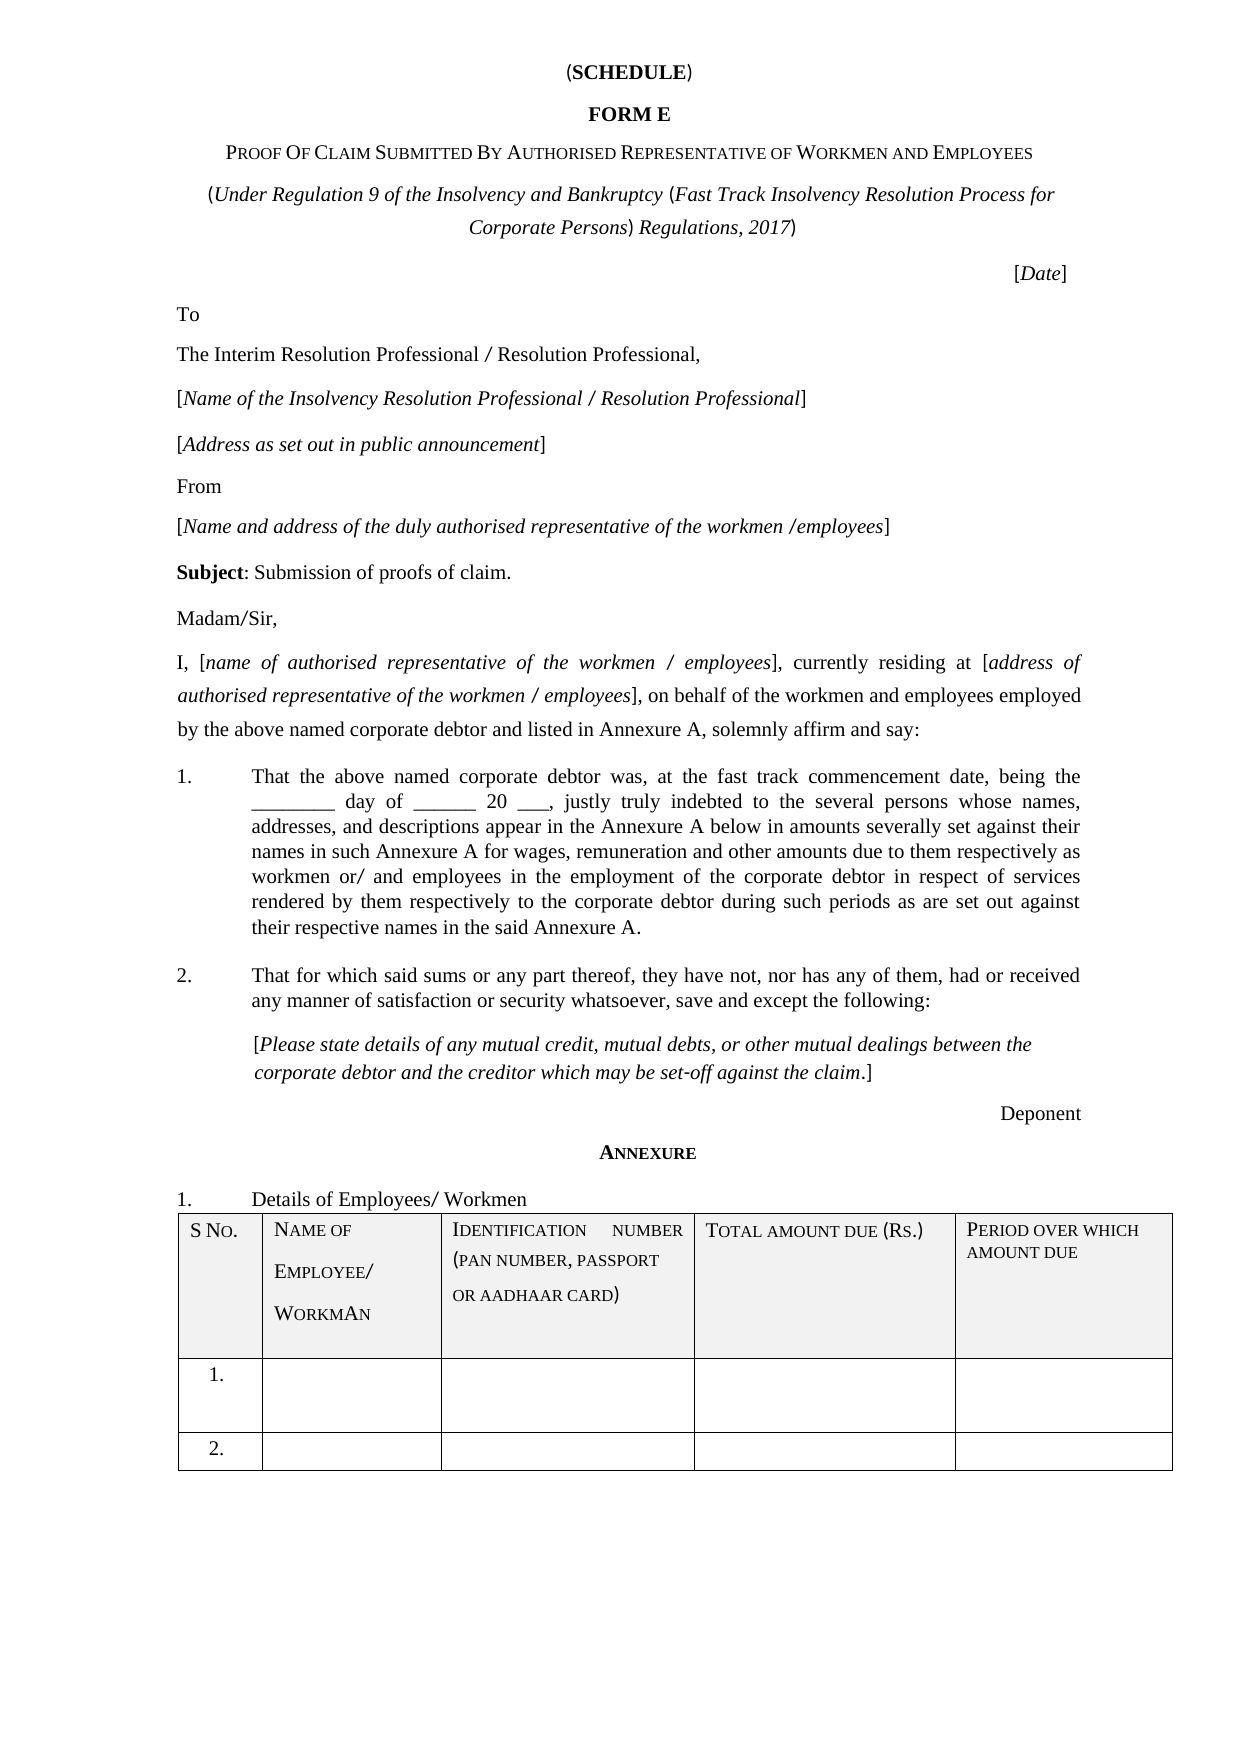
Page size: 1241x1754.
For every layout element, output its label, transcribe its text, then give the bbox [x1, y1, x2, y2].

text ANNEXURE [205, 1140, 1090, 1164]
text (Under Regulation 9 of the Insolvency and Bankruptcy (Fast Track Insolvency Resolution Process for Corporate Persons) Regulations, 2017) [180, 181, 1083, 240]
text [Name and address of the duly authorised representative of the workmen /employees] [176, 513, 919, 538]
table_header S NO. [179, 1214, 262, 1358]
table_cell [263, 1359, 441, 1432]
table_cell 2. [179, 1433, 262, 1469]
text Madam/Sir, [176, 605, 1082, 630]
text From [176, 473, 1082, 498]
text [Name of the Insolvency Resolution Professional / Resolution Professional] [176, 386, 1090, 411]
text (SCHEDULE) [169, 59, 1090, 84]
list That for which said sums or any part thereof, they have not, nor has any of them, had or received any manner of satisfaction or security whatsoever, save and except the following: [176, 963, 1082, 1013]
table_cell [695, 1359, 955, 1432]
table_cell [956, 1359, 1172, 1432]
text Deponent [150, 1101, 1081, 1125]
table_cell [442, 1359, 694, 1432]
text The Interim Resolution Professional / Resolution Professional, [176, 341, 1082, 367]
table_header IDENTIFICATION NUMBER (PAN NUMBER, PASSPORT OR AADHAAR CARD) [442, 1214, 694, 1358]
table_cell 1. [179, 1359, 262, 1432]
table_cell [442, 1433, 694, 1469]
text To [176, 302, 1082, 326]
table_cell [956, 1433, 1172, 1469]
text I, [name of authorised representative of the workmen / employees], currently residing at [address of authorised representative of the workmen / employees], on behalf of the workmen and employees employed by the above named corporate debtor and listed in Annexure A, solemnly affirm and say: [176, 649, 1082, 741]
text PROOF OF CLAIM SUBMITTED BY AUTHORISED REPRESENTATIVE OF WORKMEN AND EMPLOYEES [168, 140, 1090, 164]
list Details of Employees/ Workmen [176, 1186, 1082, 1211]
table_header NAME OF EMPLOYEE/ WORKMAN [263, 1214, 441, 1358]
text [Date] [150, 260, 1067, 286]
table_cell [263, 1433, 441, 1469]
text FORM E [169, 102, 1090, 126]
text [Please state details of any mutual credit, mutual debts, or other mutual dealings between the corporate debtor and the creditor which may be set-off against the claim.] [253, 1032, 1090, 1084]
table_header TOTAL AMOUNT DUE (RS.) [695, 1214, 955, 1358]
table_header PERIOD OVER WHICH AMOUNT DUE [956, 1214, 1172, 1358]
text [Address as set out in public announcement] [176, 432, 1090, 457]
list That the above named corporate debtor was, at the fast track commencement date, being the ________ day of ______ 20 ___, justly truly indebted to the several persons whose names, addresses, and descriptions appear in the Annexure A below in amounts severally set against their names in such Annexure A for wages, remuneration and other amounts due to them respectively as workmen or/ and employees in the employment of the corporate debtor in respect of services rendered by them respectively to the corporate debtor during such periods as are set out against their respective names in the said Annexure A. [176, 764, 1082, 939]
text Subject: Submission of proofs of claim. [176, 559, 859, 584]
table_cell [695, 1433, 955, 1469]
